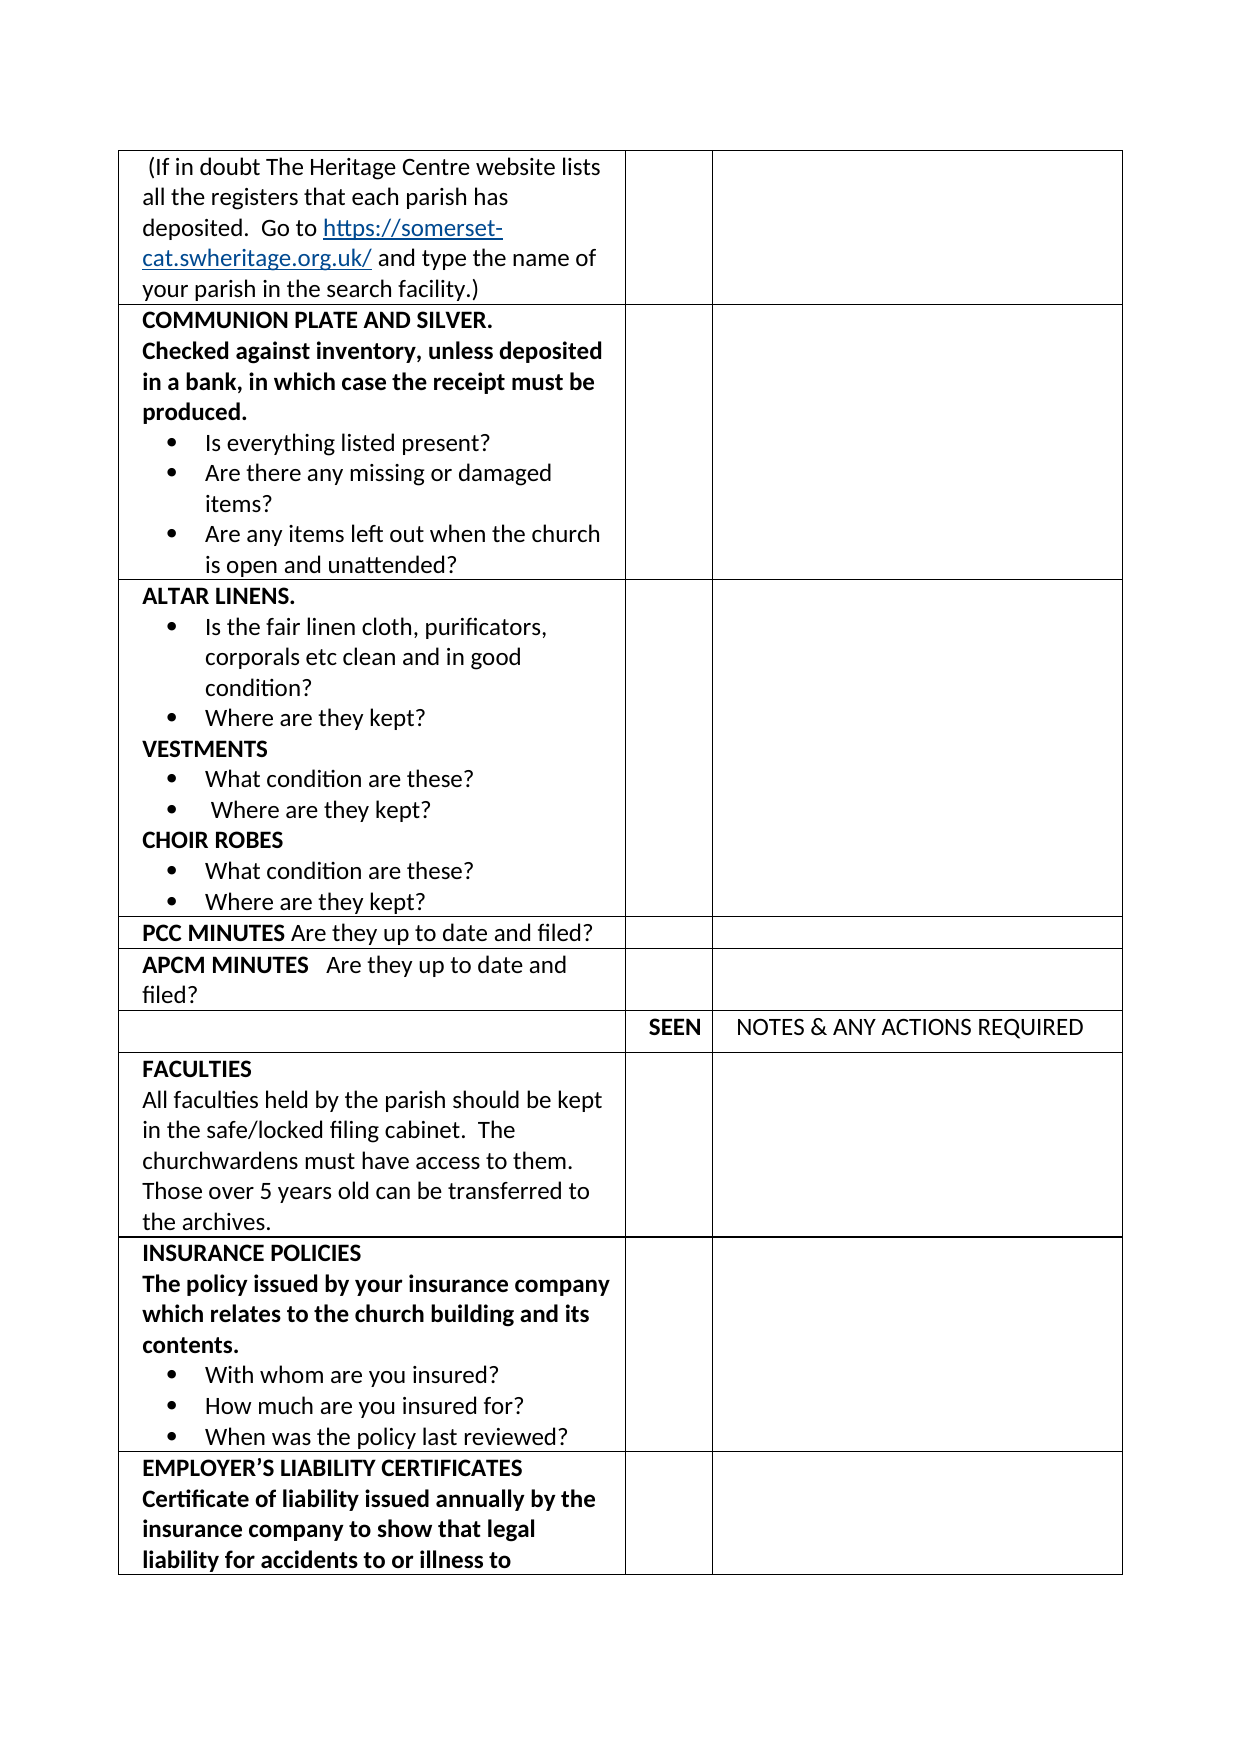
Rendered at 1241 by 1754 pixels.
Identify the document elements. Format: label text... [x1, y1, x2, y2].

table_cell INSURANCE POLICIES The policy issued by your insurance company which relates to the church building and its contents. With whom are you insured? How much are you insured for? When was the policy last reviewed? [119, 1238, 625, 1451]
table_cell PCC MINUTES Are they up to date and filed? [119, 917, 625, 948]
table_cell [626, 580, 712, 916]
table_cell APCM MINUTES Are they up to date and filed? [119, 949, 625, 1010]
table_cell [119, 151, 625, 304]
table_cell SEEN [626, 1011, 712, 1052]
table_cell [626, 1238, 712, 1451]
table_cell NOTES & ANY ACTIONS REQUIRED [713, 1011, 1122, 1052]
table_cell [713, 1053, 1122, 1236]
table_cell ALTAR LINENS. Is the fair linen cloth, purificators, corporals etc clean and in good condition? Where are they kept? VESTMENTS What condition are these? Where are they kept? CHOIR ROBES What condition are these? Where are they kept? [119, 580, 625, 916]
table_cell [626, 151, 712, 304]
table_cell [713, 949, 1122, 1010]
table_cell [713, 1238, 1122, 1451]
table_cell [626, 1452, 712, 1574]
table_cell [626, 305, 712, 579]
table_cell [119, 1452, 625, 1574]
table_cell [626, 917, 712, 948]
table_cell FACULTIES All faculties held by the parish should be kept in the safe/locked filing cabinet. The churchwardens must have access to them. Those over 5 years old can be transferred to the archives. [119, 1053, 625, 1236]
table_cell COMMUNION PLATE AND SILVER. Checked against inventory, unless deposited in a bank, in which case the receipt must be produced. Is everything listed present? Are there any missing or damaged items? Are any items left out when the church is open and unattended? [119, 305, 625, 579]
table_cell [713, 580, 1122, 916]
table_cell [713, 305, 1122, 579]
table_cell [626, 949, 712, 1010]
table_cell [713, 1452, 1122, 1574]
table_cell [713, 151, 1122, 304]
table_cell [713, 917, 1122, 948]
table_cell [626, 1053, 712, 1236]
table_cell [119, 1011, 625, 1052]
